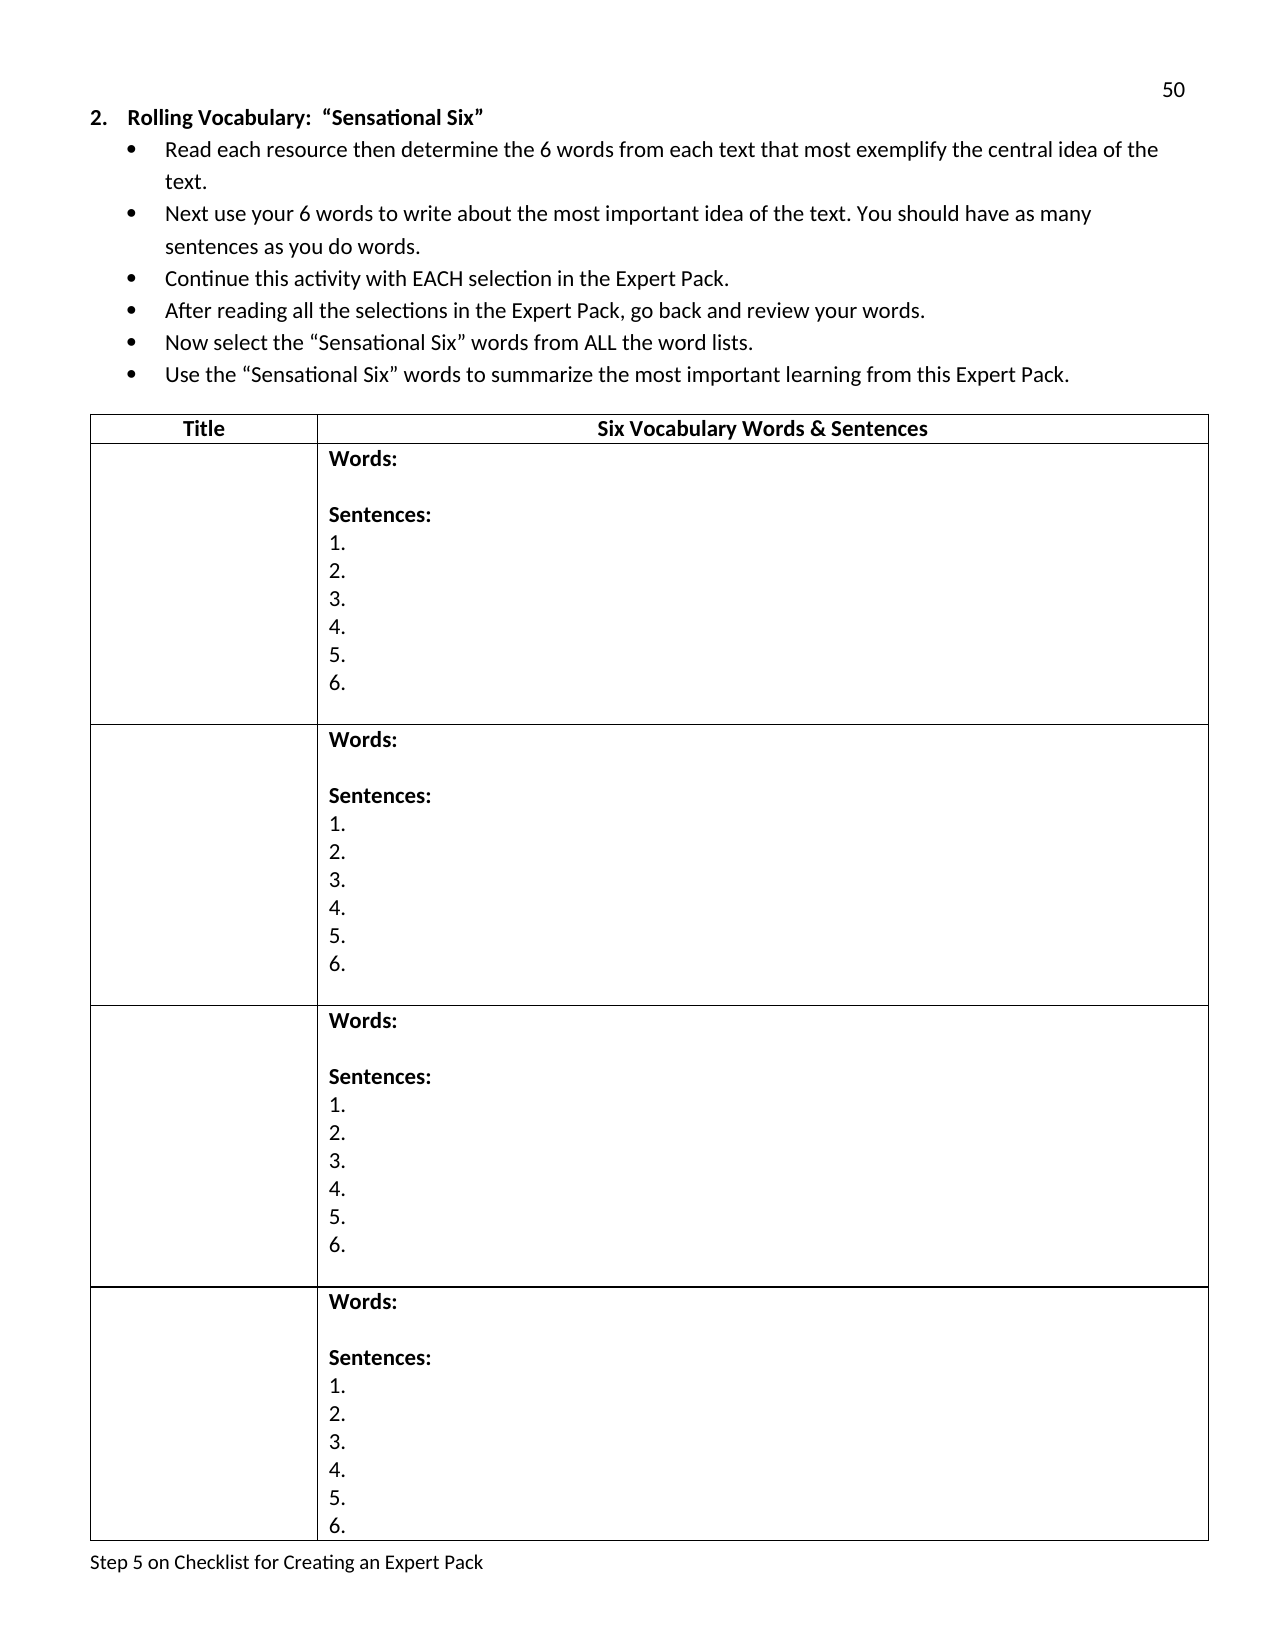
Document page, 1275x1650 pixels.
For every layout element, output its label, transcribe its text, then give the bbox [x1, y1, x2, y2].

list Use the “Sensational Six” words to summarize the most important learning from this Expert Pack. [127, 361, 1185, 388]
table_cell [91, 1006, 317, 1286]
list Rolling Vocabulary: “Sensational Six” [90, 103, 1185, 131]
list Now select the “Sensational Six” words from ALL the word lists. [127, 328, 1185, 356]
table_cell Words: Sentences: [318, 1006, 1208, 1286]
table_cell [91, 1288, 317, 1539]
table_cell Words: Sentences: [318, 1288, 1208, 1539]
list Next use your 6 words to write about the most important idea of the text. You should have as many sentences as you do words. [127, 199, 1185, 260]
table_header Six Vocabulary Words & Sentences [318, 415, 1208, 443]
table_cell Words: Sentences: [318, 444, 1208, 724]
list After reading all the selections in the Expert Pack, go back and review your words. [127, 296, 1185, 324]
table_cell [91, 725, 317, 1005]
table_header Title [91, 415, 317, 443]
list Continue this activity with EACH selection in the Expert Pack. [127, 264, 1185, 292]
table_cell Words: Sentences: [318, 725, 1208, 1005]
table_cell [91, 444, 317, 724]
list Read each resource then determine the 6 words from each text that most exemplify the central idea of the text. [127, 135, 1185, 195]
